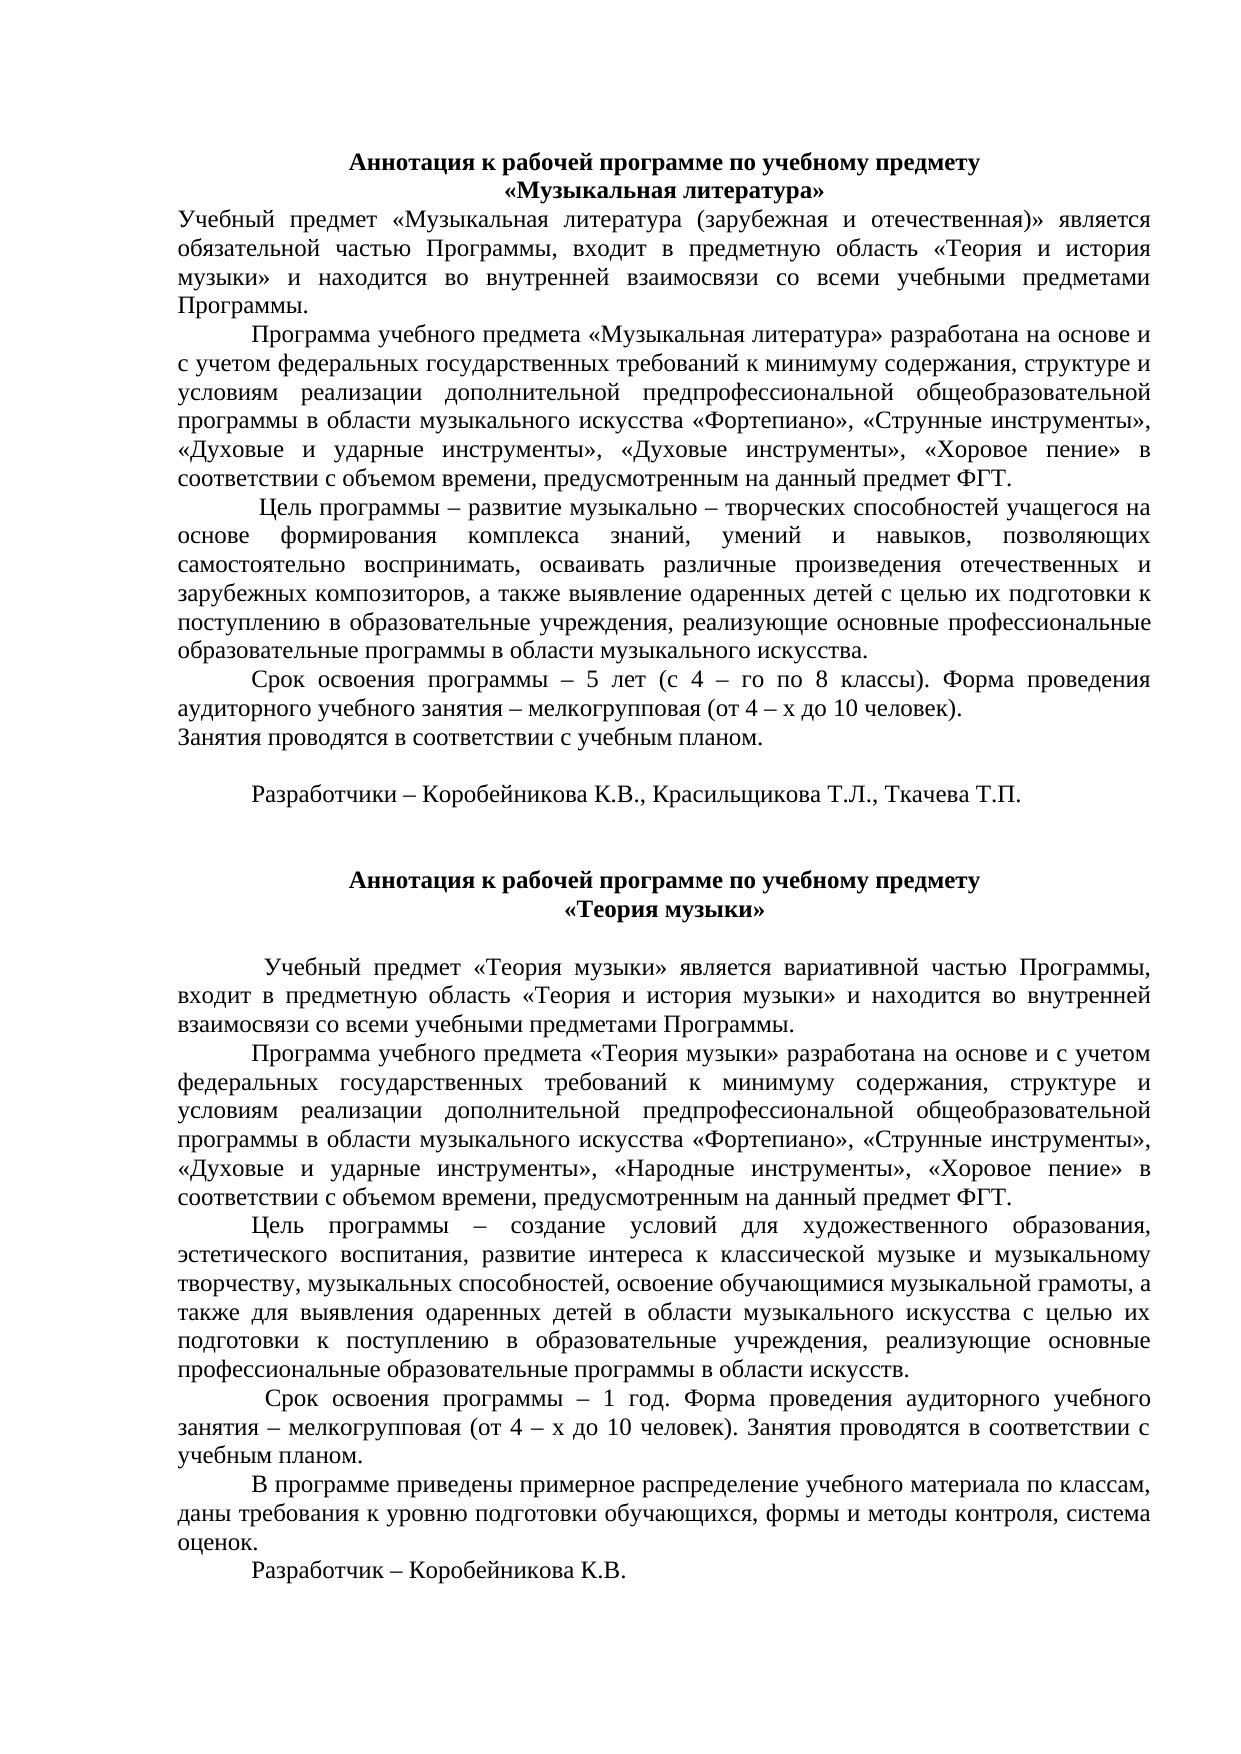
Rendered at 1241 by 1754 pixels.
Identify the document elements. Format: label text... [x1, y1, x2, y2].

text В программе приведены примерное распределение учебного материала по классам, даны требования к уровню подготовки обучающихся, формы и методы контроля, система оценок. [177, 1469, 1152, 1556]
text Учебный предмет «Музыкальная литература (зарубежная и отечественная)» является обязательной частью Программы, входит в предметную область «Теория и история музыки» и находится во внутренней взаимосвязи со всеми учебными предметами Программы. [177, 204, 1152, 319]
text «Теория музыки» [177, 894, 1152, 923]
text Разработчики – Коробейникова К.В., Красильщикова Т.Л., Ткачева Т.П. [177, 779, 1152, 808]
text Учебный предмет «Теория музыки» является вариативной частью Программы, входит в предметную область «Теория и история музыки» и находится во внутренней взаимосвязи со всеми учебными предметами Программы. [177, 952, 1152, 1038]
text Срок освоения программы – 1 год. Форма проведения аудиторного учебного занятия – мелкогрупповая (от 4 – х до 10 человек). Занятия проводятся в соответствии с учебным планом. [177, 1383, 1152, 1469]
text Срок освоения программы – 5 лет (с 4 – го по 8 классы). Форма проведения аудиторного учебного занятия – мелкогрупповая (от 4 – х до 10 человек). [177, 664, 1152, 722]
text Аннотация к рабочей программе по учебному предмету [177, 866, 1152, 894]
text Программа учебного предмета «Музыкальная литература» разработана на основе и с учетом федеральных государственных требований к минимуму содержания, структуре и условиям реализации дополнительной предпрофессиональной общеобразовательной программы в области музыкального искусства «Фортепиано», «Струнные инструменты», «Духовые и ударные инструменты», «Духовые инструменты», «Хоровое пение» в соответствии с объемом времени, предусмотренным на данный предмет ФГТ. [177, 319, 1152, 492]
text «Музыкальная литература» [177, 176, 1152, 204]
text Аннотация к рабочей программе по учебному предмету [177, 147, 1152, 176]
text Разработчик – Коробейникова К.В. [177, 1556, 1152, 1584]
text Цель программы – создание условий для художественного образования, эстетического воспитания, развитие интереса к классической музыке и музыкальному творчеству, музыкальных способностей, освоение обучающимися музыкальной грамоты, а также для выявления одаренных детей в области музыкального искусства с целью их подготовки к поступлению в образовательные учреждения, реализующие основные профессиональные образовательные программы в области искусств. [177, 1211, 1152, 1383]
text Занятия проводятся в соответствии с учебным планом. [177, 722, 1152, 751]
text Программа учебного предмета «Теория музыки» разработана на основе и с учетом федеральных государственных требований к минимуму содержания, структуре и условиям реализации дополнительной предпрофессиональной общеобразовательной программы в области музыкального искусства «Фортепиано», «Струнные инструменты», «Духовые и ударные инструменты», «Народные инструменты», «Хоровое пение» в соответствии с объемом времени, предусмотренным на данный предмет ФГТ. [177, 1038, 1152, 1211]
text Цель программы – развитие музыкально – творческих способностей учащегося на основе формирования комплекса знаний, умений и навыков, позволяющих самостоятельно воспринимать, осваивать различные произведения отечественных и зарубежных композиторов, а также выявление одаренных детей с целью их подготовки к поступлению в образовательные учреждения, реализующие основные профессиональные образовательные программы в области музыкального искусства. [177, 492, 1152, 664]
